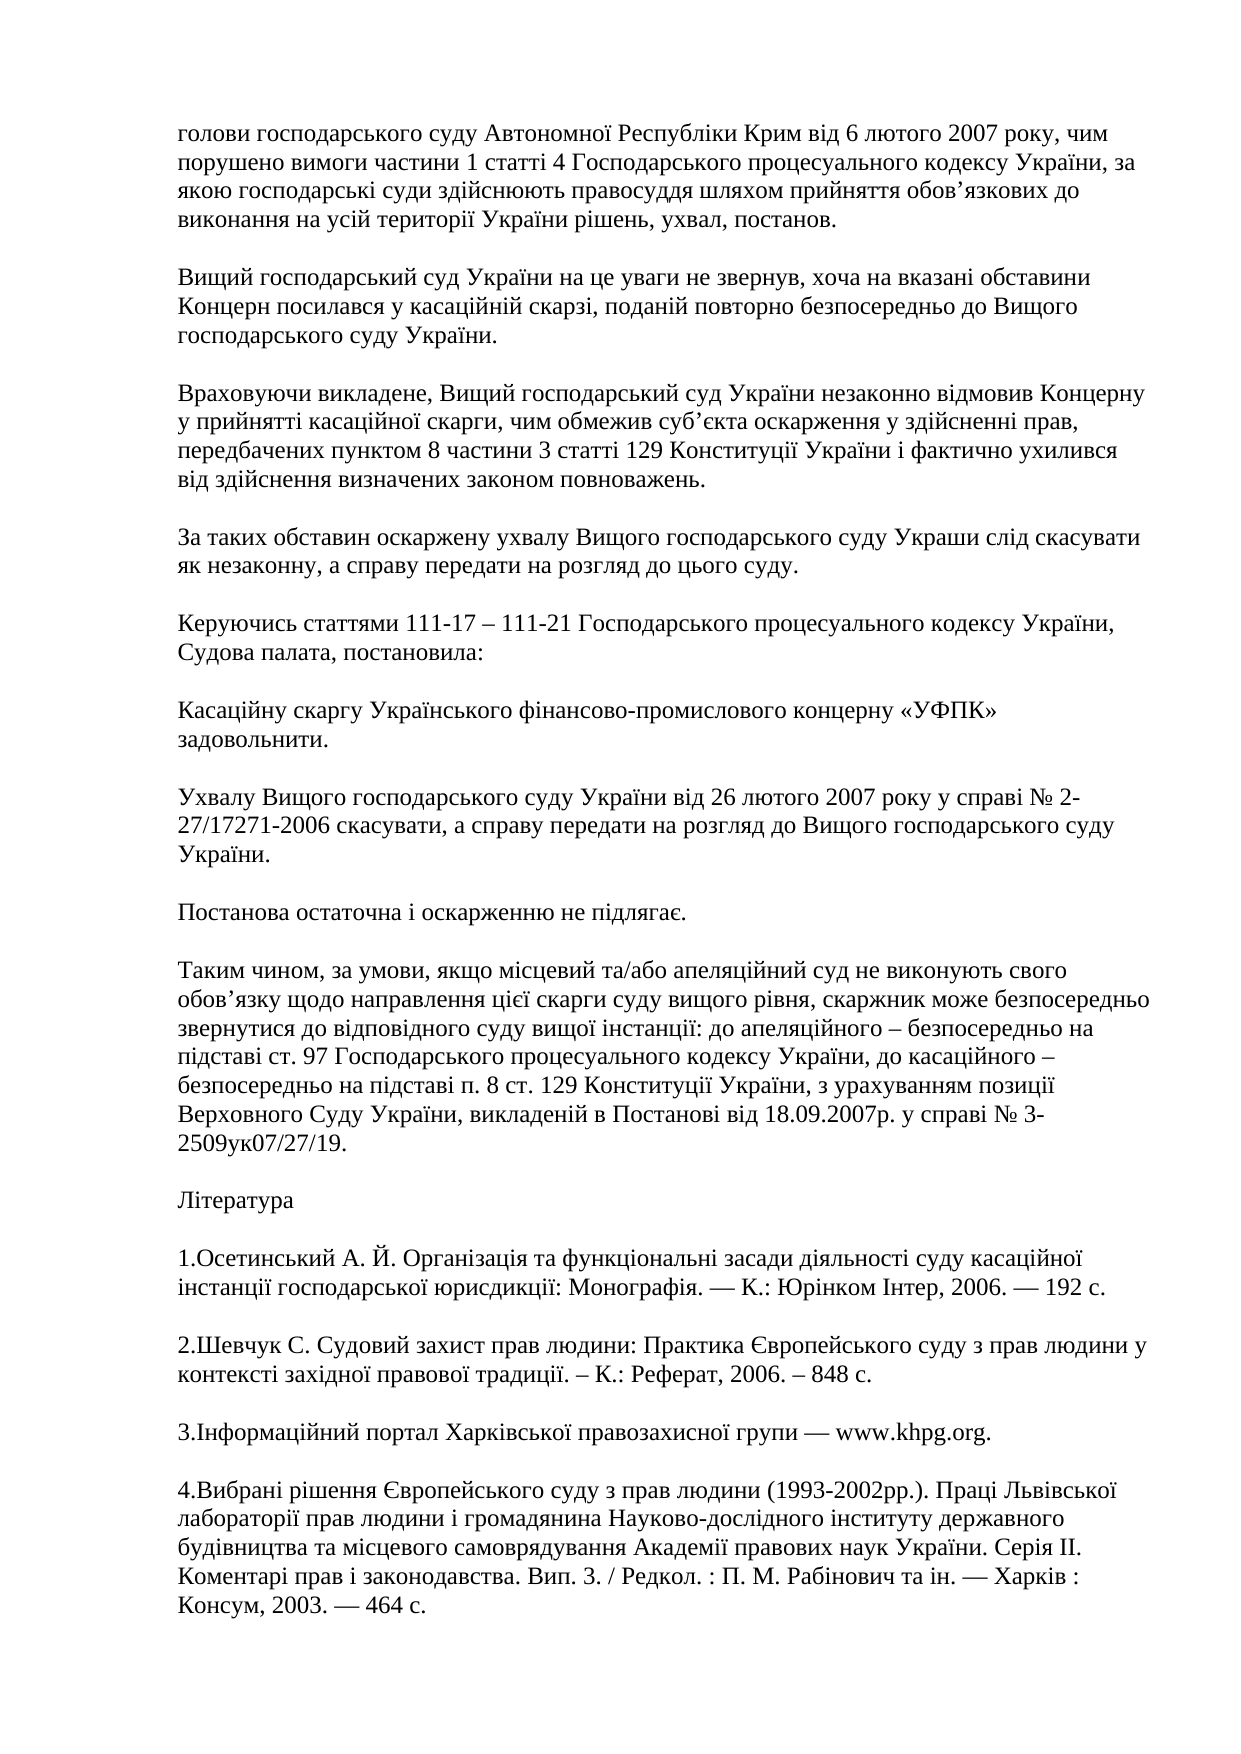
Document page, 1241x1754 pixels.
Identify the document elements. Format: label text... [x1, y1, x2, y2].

text Постанова остаточна і оскарженню не підлягає. [177, 897, 1152, 926]
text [177, 118, 1152, 233]
text 2.Шевчук С. Судовий захист прав людини: Практика Європейського суду з прав людини у контексті західної правової традиції. – К.: Реферат, 2006. – 848 с. [177, 1330, 1152, 1388]
text 4.Вибрані рішення Європейського суду з прав людини (1993-2002рр.). Праці Львівської лабораторії прав людини і громадянина Науково-дослідного інституту державного будівництва та місцевого самоврядування Академії правових наук України. Серія II. Коментарі прав і законодавства. Вип. 3. / Редкол. : П. М. Рабінович та ін. — Харків : Консум, 2003. — 464 с. [177, 1475, 1152, 1618]
text Керуючись статтями 111-17 – 111-21 Господарського процесуального кодексу України, Судова палата, постановила: [177, 608, 1152, 666]
text 1.Осетинський А. Й. Організація та функціональні засади діяльності суду касаційної інстанції господарської юрисдикції: Монографія. — К.: Юрінком Інтер, 2006. — 192 с. [177, 1243, 1152, 1301]
text Вищий господарський суд України на це уваги не звернув, хоча на вказані обставини Концерн посилався у касаційній скарзі, поданій повторно безпосередньо до Вищого господарського суду України. [177, 262, 1152, 348]
text Касаційну скаргу Українського фінансово-промислового концерну «УФПК» задовольнити. [177, 695, 1152, 753]
text Ухвалу Вищого господарського суду України від 26 лютого 2007 року у справі № 2-27/17271-2006 скасувати, а справу передати на розгляд до Вищого господарського суду України. [177, 782, 1152, 868]
text 3.Інформаційний портал Харківської правозахисної групи — www.khpg.org. [177, 1417, 1152, 1446]
text За таких обставин оскаржену ухвалу Вищого господарського суду Украши слід скасувати як незаконну, а справу передати на розгляд до цього суду. [177, 522, 1152, 579]
text Враховуючи викладене, Вищий господарський суд України незаконно відмовив Концерну у прийнятті касаційної скарги, чим обмежив суб’єкта оскарження у здійсненні прав, передбачених пунктом 8 частини 3 статті 129 Конституції України і фактично ухилився від здійснення визначених законом повноважень. [177, 378, 1152, 493]
text Література [177, 1186, 1152, 1214]
text Таким чином, за умови, якщо місцевий та/або апеляційний суд не виконують свого обов’язку щодо направлення цієї скарги суду вищого рівня, скаржник може безпосередньо звернутися до відповідного суду вищої інстанції: до апеляційного – безпосередньо на підставі ст. 97 Господарського процесуального кодексу України, до касаційного – безпосередньо на підставі п. 8 ст. 129 Конституції України, з урахуванням позиції Верховного Суду України, викладеній в Постанові від 18.09.2007р. у справі № 3-2509ук07/27/19. [177, 955, 1152, 1156]
